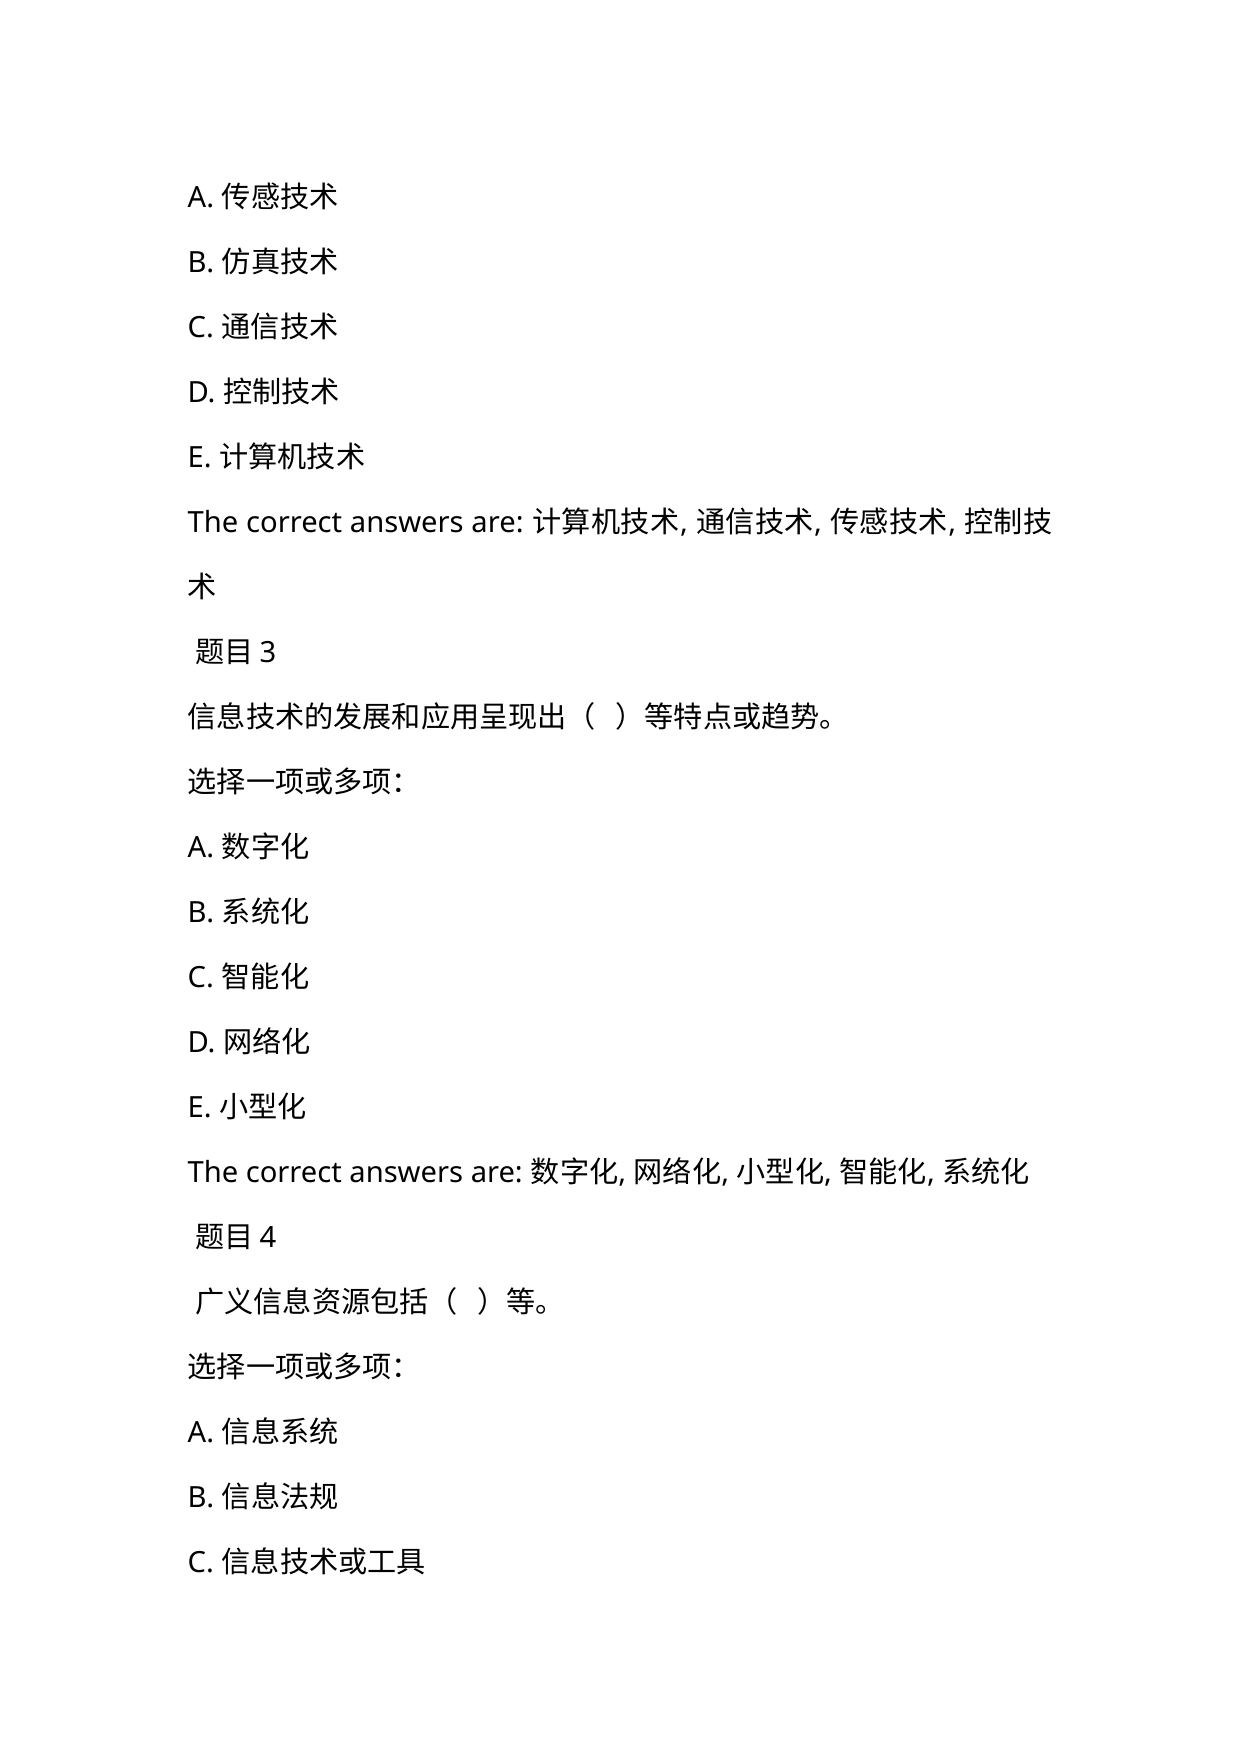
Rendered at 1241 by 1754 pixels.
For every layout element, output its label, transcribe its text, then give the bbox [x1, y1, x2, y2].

text C. 智能化 [187, 942, 1053, 1007]
text E. 小型化 [187, 1072, 1053, 1137]
text E. 计算机技术 [187, 422, 1053, 487]
text The correct answers are: 数字化, 网络化, 小型化, 智能化, 系统化 [187, 1137, 1053, 1202]
text C. 信息技术或工具 [187, 1527, 1053, 1592]
text The correct answers are: 计算机技术, 通信技术, 传感技术, 控制技术 [187, 487, 1053, 617]
text 选择一项或多项： [187, 1332, 1053, 1397]
text 信息技术的发展和应用呈现出（ ）等特点或趋势。 [187, 682, 1053, 747]
text B. 系统化 [187, 877, 1053, 942]
text 题目3 [187, 617, 1053, 682]
text 广义信息资源包括（ ）等。 [187, 1267, 1053, 1332]
text D. 控制技术 [187, 357, 1053, 422]
text C. 通信技术 [187, 292, 1053, 357]
text D. 网络化 [187, 1007, 1053, 1072]
text B. 仿真技术 [187, 227, 1053, 292]
text A. 信息系统 [187, 1397, 1053, 1462]
text A. 传感技术 [187, 162, 1053, 227]
text 题目4 [187, 1202, 1053, 1267]
text 选择一项或多项： [187, 747, 1053, 812]
text B. 信息法规 [187, 1462, 1053, 1527]
text A. 数字化 [187, 812, 1053, 877]
